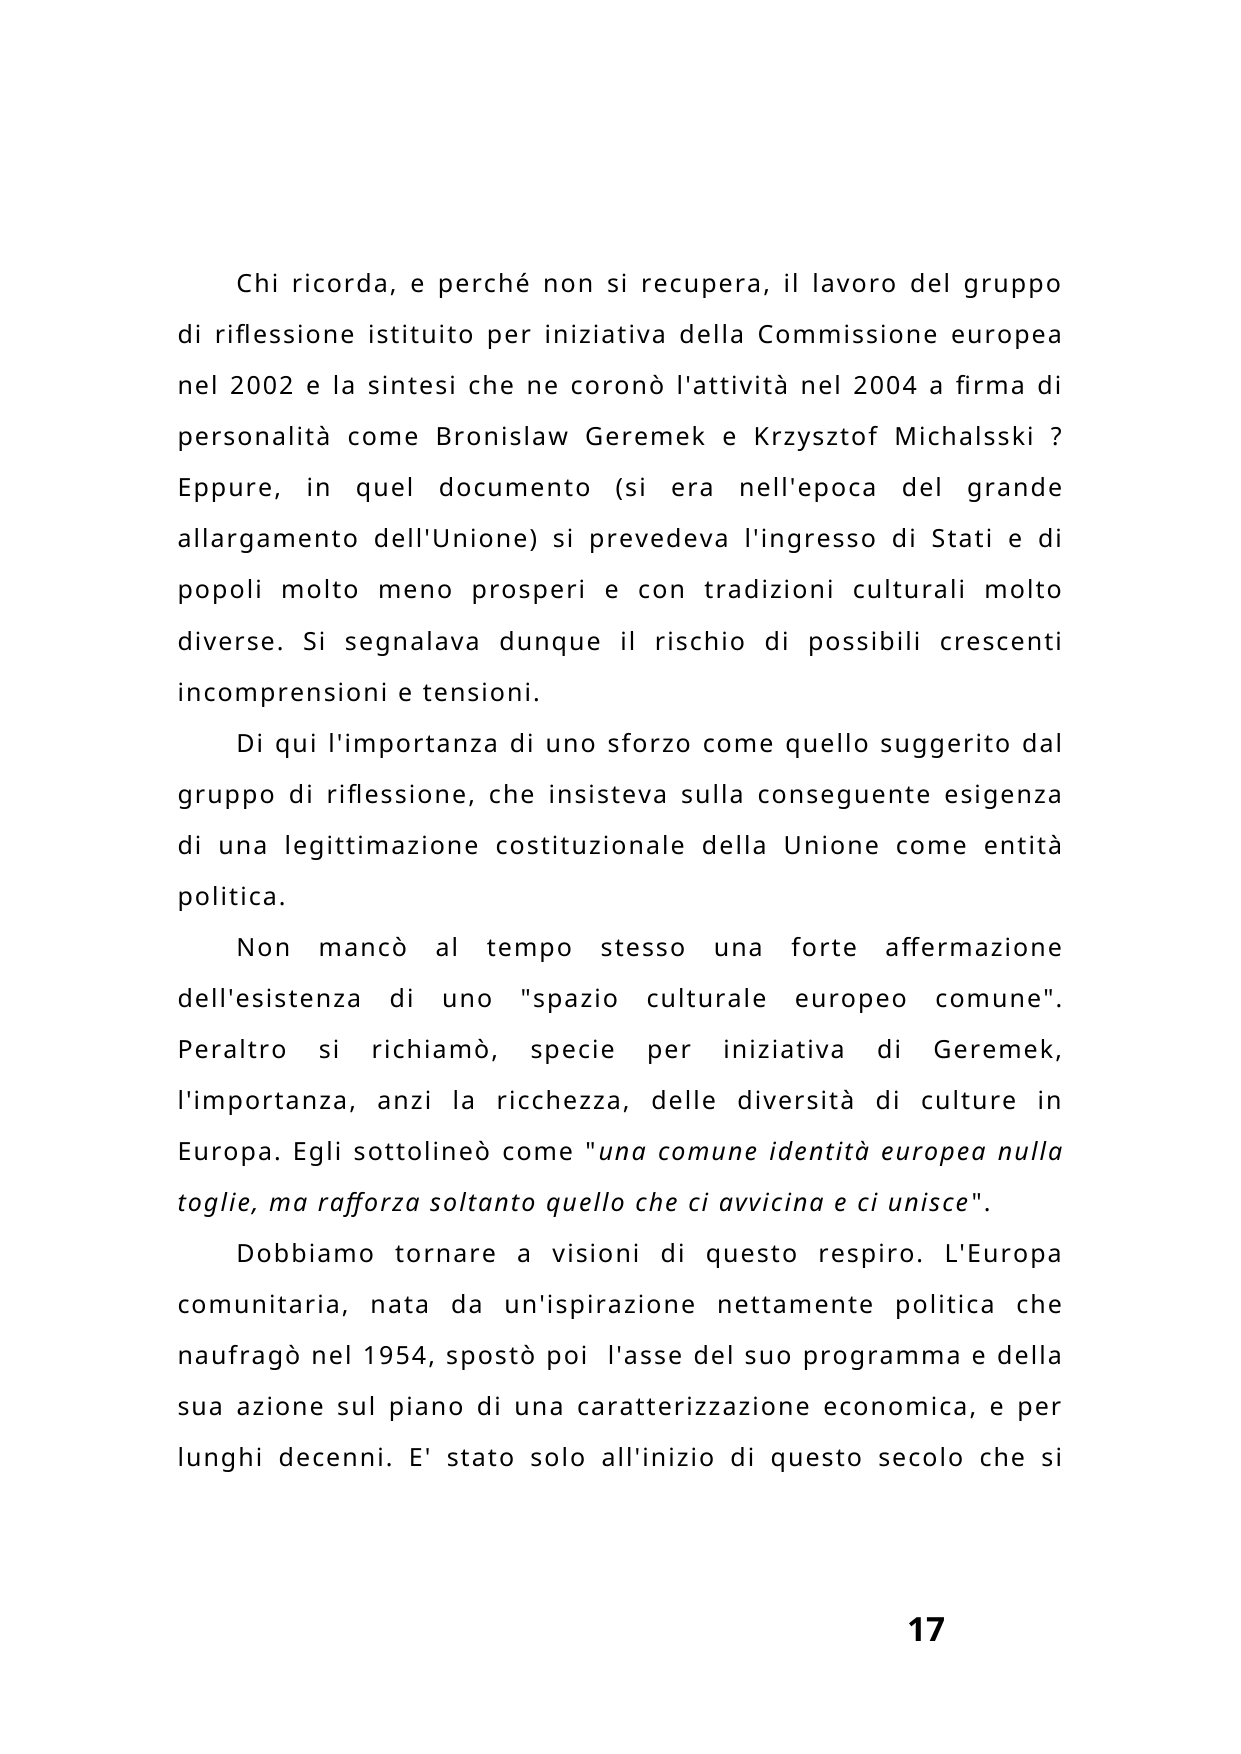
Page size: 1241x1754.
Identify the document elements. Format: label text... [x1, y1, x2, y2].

text Chi ricorda, e perché non si recupera, il lavoro del gruppo di riflessione istituito per iniziativa della Commissione europea nel 2002 e la sintesi che ne coronò l'attività nel 2004 a firma di personalità come Bronislaw Geremek e Krzysztof Michalsski ? Eppure, in quel documento (si era nell'epoca del grande allargamento dell'Unione) si prevedeva l'ingresso di Stati e di popoli molto meno prosperi e con tradizioni culturali molto diverse. Si segnalava dunque il rischio di possibili crescenti incomprensioni e tensioni. [177, 266, 1063, 708]
text Di qui l'importanza di uno sforzo come quello suggerito dal gruppo di riflessione, che insisteva sulla conseguente esigenza di una legittimazione costituzionale della Unione come entità politica. [177, 725, 1063, 912]
text Non mancò al tempo stesso una forte affermazione dell'esistenza di uno "spazio culturale europeo comune". Peraltro si richiamò, specie per iniziativa di Geremek, l'importanza, anzi la ricchezza, delle diversità di culture in Europa. Egli sottolineò come "una comune identità europea nulla toglie, ma rafforza soltanto quello che ci avvicina e ci unisce". [177, 929, 1063, 1219]
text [177, 1236, 1063, 1474]
